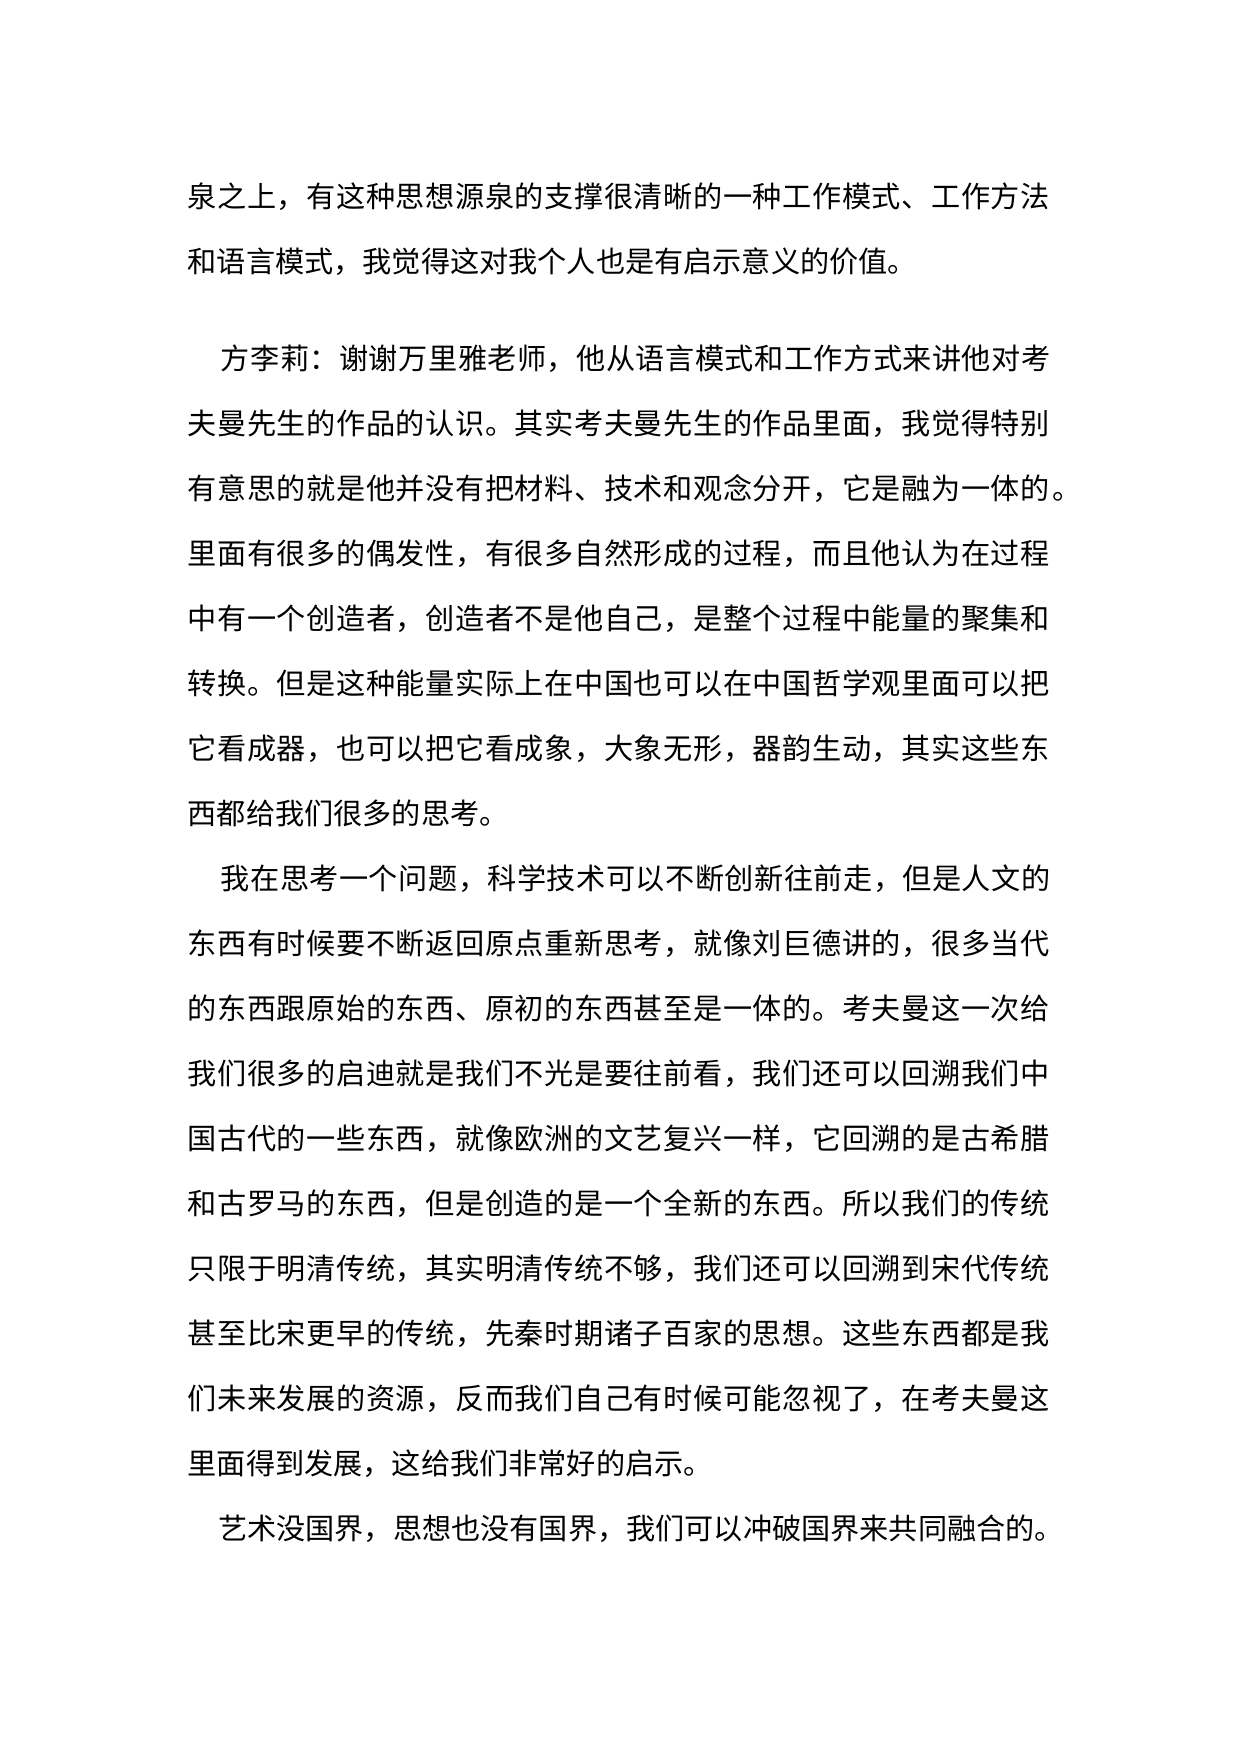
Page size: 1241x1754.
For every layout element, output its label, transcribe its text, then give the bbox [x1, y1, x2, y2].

text 方李莉：谢谢万里雅老师，他从语言模式和工作方式来讲他对考夫曼先生的作品的认识。其实考夫曼先生的作品里面，我觉得特别有意思的就是他并没有把材料、技术和观念分开，它是融为一体的。里面有很多的偶发性，有很多自然形成的过程，而且他认为在过程中有一个创造者，创造者不是他自己，是整个过程中能量的聚集和转换。但是这种能量实际上在中国也可以在中国哲学观里面可以把它看成器，也可以把它看成象，大象无形，器韵生动，其实这些东西都给我们很多的思考。 [187, 324, 1053, 844]
text 我在思考一个问题，科学技术可以不断创新往前走，但是人文的东西有时候要不断返回原点重新思考，就像刘巨德讲的，很多当代的东西跟原始的东西、原初的东西甚至是一体的。考夫曼这一次给我们很多的启迪就是我们不光是要往前看，我们还可以回溯我们中国古代的一些东西，就像欧洲的文艺复兴一样，它回溯的是古希腊和古罗马的东西，但是创造的是一个全新的东西。所以我们的传统只限于明清传统，其实明清传统不够，我们还可以回溯到宋代传统甚至比宋更早的传统，先秦时期诸子百家的思想。这些东西都是我们未来发展的资源，反而我们自己有时候可能忽视了，在考夫曼这里面得到发展，这给我们非常好的启示。 [187, 844, 1053, 1494]
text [187, 162, 1053, 292]
text 艺术没国界，思想也没有国界，我们可以冲破国界来共同融合的。 [187, 1494, 1053, 1559]
